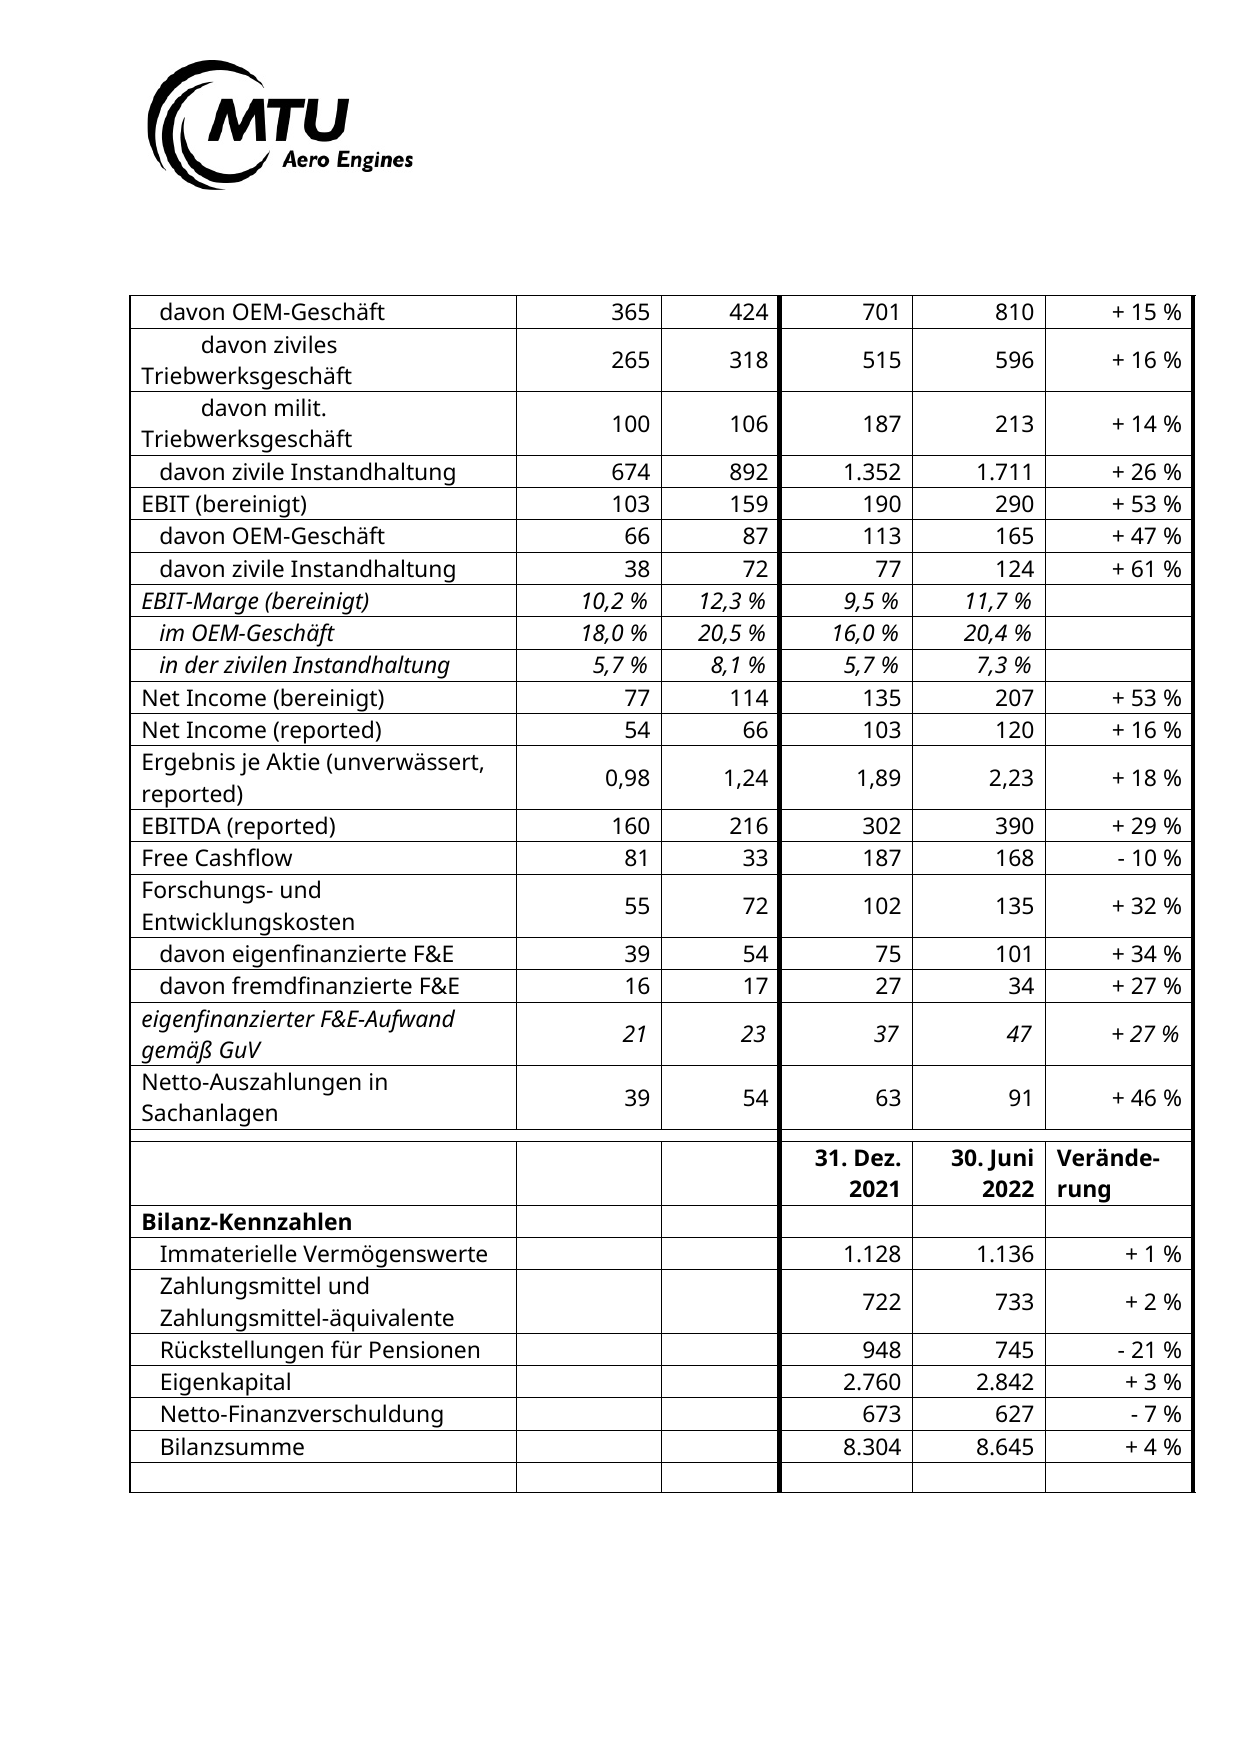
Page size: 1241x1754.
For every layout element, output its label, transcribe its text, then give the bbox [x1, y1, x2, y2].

table_cell Net Income (reported) [131, 714, 516, 745]
table_cell [1046, 650, 1191, 681]
table_cell 1.711 [913, 456, 1045, 487]
table_cell 290 [913, 488, 1045, 519]
table_cell eigenfinanzierter F&E-Aufwand gemäß GuV [131, 1003, 516, 1065]
table_cell 948 [782, 1334, 912, 1365]
table_cell Verände-rung [1046, 1142, 1191, 1204]
table_cell in der zivilen Instandhaltung [131, 650, 516, 681]
table_cell + 4 % [1046, 1431, 1191, 1462]
table_cell 701 [782, 296, 912, 328]
table_cell + 27 % [1046, 1003, 1191, 1065]
table_cell + 27 % [1046, 970, 1191, 1002]
table_cell [662, 1270, 777, 1333]
table_cell 424 [662, 296, 777, 328]
table_cell 213 [913, 392, 1045, 455]
table_cell 365 [517, 296, 661, 328]
table_cell 21 [517, 1003, 661, 1065]
table_cell 810 [913, 296, 1045, 328]
table_cell [1046, 1206, 1191, 1237]
table_cell 135 [782, 682, 912, 713]
table_cell 318 [662, 329, 777, 391]
table_cell EBITDA (reported) [131, 810, 516, 841]
table_cell 11,7 % [913, 585, 1045, 616]
table_cell - 7 % [1046, 1398, 1191, 1429]
table_cell 135 [913, 875, 1045, 937]
table_cell [662, 1431, 777, 1462]
table_cell + 16 % [1046, 714, 1191, 745]
table_cell [131, 1463, 516, 1492]
table_cell Ergebnis je Aktie (unverwässert, reported) [131, 746, 516, 809]
table_cell [662, 1334, 777, 1365]
table_cell 75 [782, 938, 912, 969]
table_cell 190 [782, 488, 912, 519]
table_cell 39 [517, 938, 661, 969]
table_cell 165 [913, 520, 1045, 552]
table_cell davon milit. Triebwerksgeschäft [131, 392, 516, 455]
table_cell 673 [782, 1398, 912, 1429]
table_cell 892 [662, 456, 777, 487]
table_cell 515 [782, 329, 912, 391]
table_cell 8,1 % [662, 650, 777, 681]
table_cell [662, 1463, 777, 1492]
table_cell + 34 % [1046, 938, 1191, 969]
table_cell 66 [662, 714, 777, 745]
table_cell + 3 % [1046, 1366, 1191, 1397]
table_cell 733 [913, 1270, 1045, 1333]
table_cell + 47 % [1046, 520, 1191, 552]
table_cell davon OEM-Geschäft [131, 520, 516, 552]
table_cell 9,5 % [782, 585, 912, 616]
table_cell 23 [662, 1003, 777, 1065]
table_cell [662, 1398, 777, 1429]
table_cell [517, 1463, 661, 1492]
table_cell EBIT-Marge (bereinigt) [131, 585, 516, 616]
table_cell 187 [782, 392, 912, 455]
table_cell 55 [517, 875, 661, 937]
table_cell [131, 1142, 516, 1204]
table_cell davon eigenfinanzierte F&E [131, 938, 516, 969]
table_cell Zahlungsmittel und Zahlungsmittel-äquivalente [131, 1270, 516, 1333]
table_cell 627 [913, 1398, 1045, 1429]
table_cell Immaterielle Vermögenswerte [131, 1238, 516, 1269]
table_cell 187 [782, 842, 912, 873]
table_cell 27 [782, 970, 912, 1002]
table_cell Rückstellungen für Pensionen [131, 1334, 516, 1365]
table_cell 1,24 [662, 746, 777, 809]
table_cell 102 [782, 875, 912, 937]
table_cell 39 [517, 1066, 661, 1129]
table_cell 1,89 [782, 746, 912, 809]
table_cell Net Income (bereinigt) [131, 682, 516, 713]
table_cell 265 [517, 329, 661, 391]
table_cell 87 [662, 520, 777, 552]
table_cell [913, 1463, 1045, 1492]
table_cell 106 [662, 392, 777, 455]
table_cell 124 [913, 553, 1045, 584]
table_cell davon OEM-Geschäft [131, 296, 516, 328]
table_cell [662, 1206, 777, 1237]
table_cell Bilanzsumme [131, 1431, 516, 1462]
table_cell 10,2 % [517, 585, 661, 616]
table_cell 30. Juni 2022 [913, 1142, 1045, 1204]
table_cell 20,5 % [662, 617, 777, 648]
table_cell + 61 % [1046, 553, 1191, 584]
table_cell [517, 1270, 661, 1333]
table_cell 91 [913, 1066, 1045, 1129]
table_cell [1046, 617, 1191, 648]
table_cell 160 [517, 810, 661, 841]
table_cell 72 [662, 875, 777, 937]
table_cell 20,4 % [913, 617, 1045, 648]
table_cell 159 [662, 488, 777, 519]
table_cell Bilanz-Kennzahlen [131, 1206, 516, 1237]
table_cell [517, 1431, 661, 1462]
table_cell 34 [913, 970, 1045, 1002]
table_cell 390 [913, 810, 1045, 841]
table_cell + 32 % [1046, 875, 1191, 937]
table_cell 5,7 % [782, 650, 912, 681]
table_cell 114 [662, 682, 777, 713]
table_cell 72 [662, 553, 777, 584]
table_cell Eigenkapital [131, 1366, 516, 1397]
table_cell Netto-Finanzverschuldung [131, 1398, 516, 1429]
table_cell [662, 1366, 777, 1397]
table_cell [913, 1206, 1045, 1237]
table_cell 113 [782, 520, 912, 552]
table_cell 37 [782, 1003, 912, 1065]
table_cell 17 [662, 970, 777, 1002]
table_cell + 46 % [1046, 1066, 1191, 1129]
table_cell + 2 % [1046, 1270, 1191, 1333]
table_cell + 14 % [1046, 392, 1191, 455]
table_cell 1.128 [782, 1238, 912, 1269]
table_cell 7,3 % [913, 650, 1045, 681]
table_cell 101 [913, 938, 1045, 969]
table_cell 8.645 [913, 1431, 1045, 1462]
table_cell EBIT (bereinigt) [131, 488, 516, 519]
table_cell + 16 % [1046, 329, 1191, 391]
table_cell 596 [913, 329, 1045, 391]
table_cell [782, 1206, 912, 1237]
table_cell + 26 % [1046, 456, 1191, 487]
table_cell davon zivile Instandhaltung [131, 456, 516, 487]
table_cell 2,23 [913, 746, 1045, 809]
table_cell 120 [913, 714, 1045, 745]
table_cell [662, 1142, 777, 1204]
table_cell 54 [517, 714, 661, 745]
table_cell 302 [782, 810, 912, 841]
table_cell Forschungs- und Entwicklungskosten [131, 875, 516, 937]
table_cell 77 [517, 682, 661, 713]
table_cell + 53 % [1046, 682, 1191, 713]
table_cell davon ziviles Triebwerksgeschäft [131, 329, 516, 391]
table_cell 745 [913, 1334, 1045, 1365]
table_cell 81 [517, 842, 661, 873]
table_cell Netto-Auszahlungen in Sachanlagen [131, 1066, 516, 1129]
table_cell 54 [662, 938, 777, 969]
table_cell im OEM-Geschäft [131, 617, 516, 648]
table_cell 5,7 % [517, 650, 661, 681]
table_cell [662, 1238, 777, 1269]
table_cell [517, 1334, 661, 1365]
table_cell davon fremdfinanzierte F&E [131, 970, 516, 1002]
table_cell 31. Dez. 2021 [782, 1142, 912, 1204]
table_cell 722 [782, 1270, 912, 1333]
table_cell 38 [517, 553, 661, 584]
table_cell 54 [662, 1066, 777, 1129]
table_cell - 10 % [1046, 842, 1191, 873]
table_cell 2.842 [913, 1366, 1045, 1397]
table_cell - 21 % [1046, 1334, 1191, 1365]
table_cell 103 [517, 488, 661, 519]
table_cell [782, 1130, 1191, 1141]
table_cell 18,0 % [517, 617, 661, 648]
table_cell 12,3 % [662, 585, 777, 616]
table_cell [517, 1238, 661, 1269]
table_cell 216 [662, 810, 777, 841]
table_cell + 29 % [1046, 810, 1191, 841]
table_cell 1.352 [782, 456, 912, 487]
table_cell 674 [517, 456, 661, 487]
table_cell 8.304 [782, 1431, 912, 1462]
table_cell 2.760 [782, 1366, 912, 1397]
table_cell + 53 % [1046, 488, 1191, 519]
table_cell [1046, 585, 1191, 616]
table_cell 16,0 % [782, 617, 912, 648]
picture [147, 60, 413, 190]
table_cell + 15 % [1046, 296, 1191, 328]
table_cell davon zivile Instandhaltung [131, 553, 516, 584]
table_cell 77 [782, 553, 912, 584]
table_cell 66 [517, 520, 661, 552]
table_cell 1.136 [913, 1238, 1045, 1269]
table_cell 103 [782, 714, 912, 745]
table_cell 0,98 [517, 746, 661, 809]
table_cell + 18 % [1046, 746, 1191, 809]
table_cell Free Cashflow [131, 842, 516, 873]
table_cell [517, 1142, 661, 1204]
table_cell [517, 1366, 661, 1397]
table_cell 33 [662, 842, 777, 873]
table_cell 16 [517, 970, 661, 1002]
table_cell 47 [913, 1003, 1045, 1065]
table_cell 63 [782, 1066, 912, 1129]
table_cell [517, 1398, 661, 1429]
table_cell [131, 1130, 777, 1141]
table_cell [1046, 1463, 1191, 1492]
table_cell [517, 1206, 661, 1237]
table_cell 100 [517, 392, 661, 455]
table_cell [782, 1463, 912, 1492]
table_cell 168 [913, 842, 1045, 873]
table_cell + 1 % [1046, 1238, 1191, 1269]
table_cell 207 [913, 682, 1045, 713]
